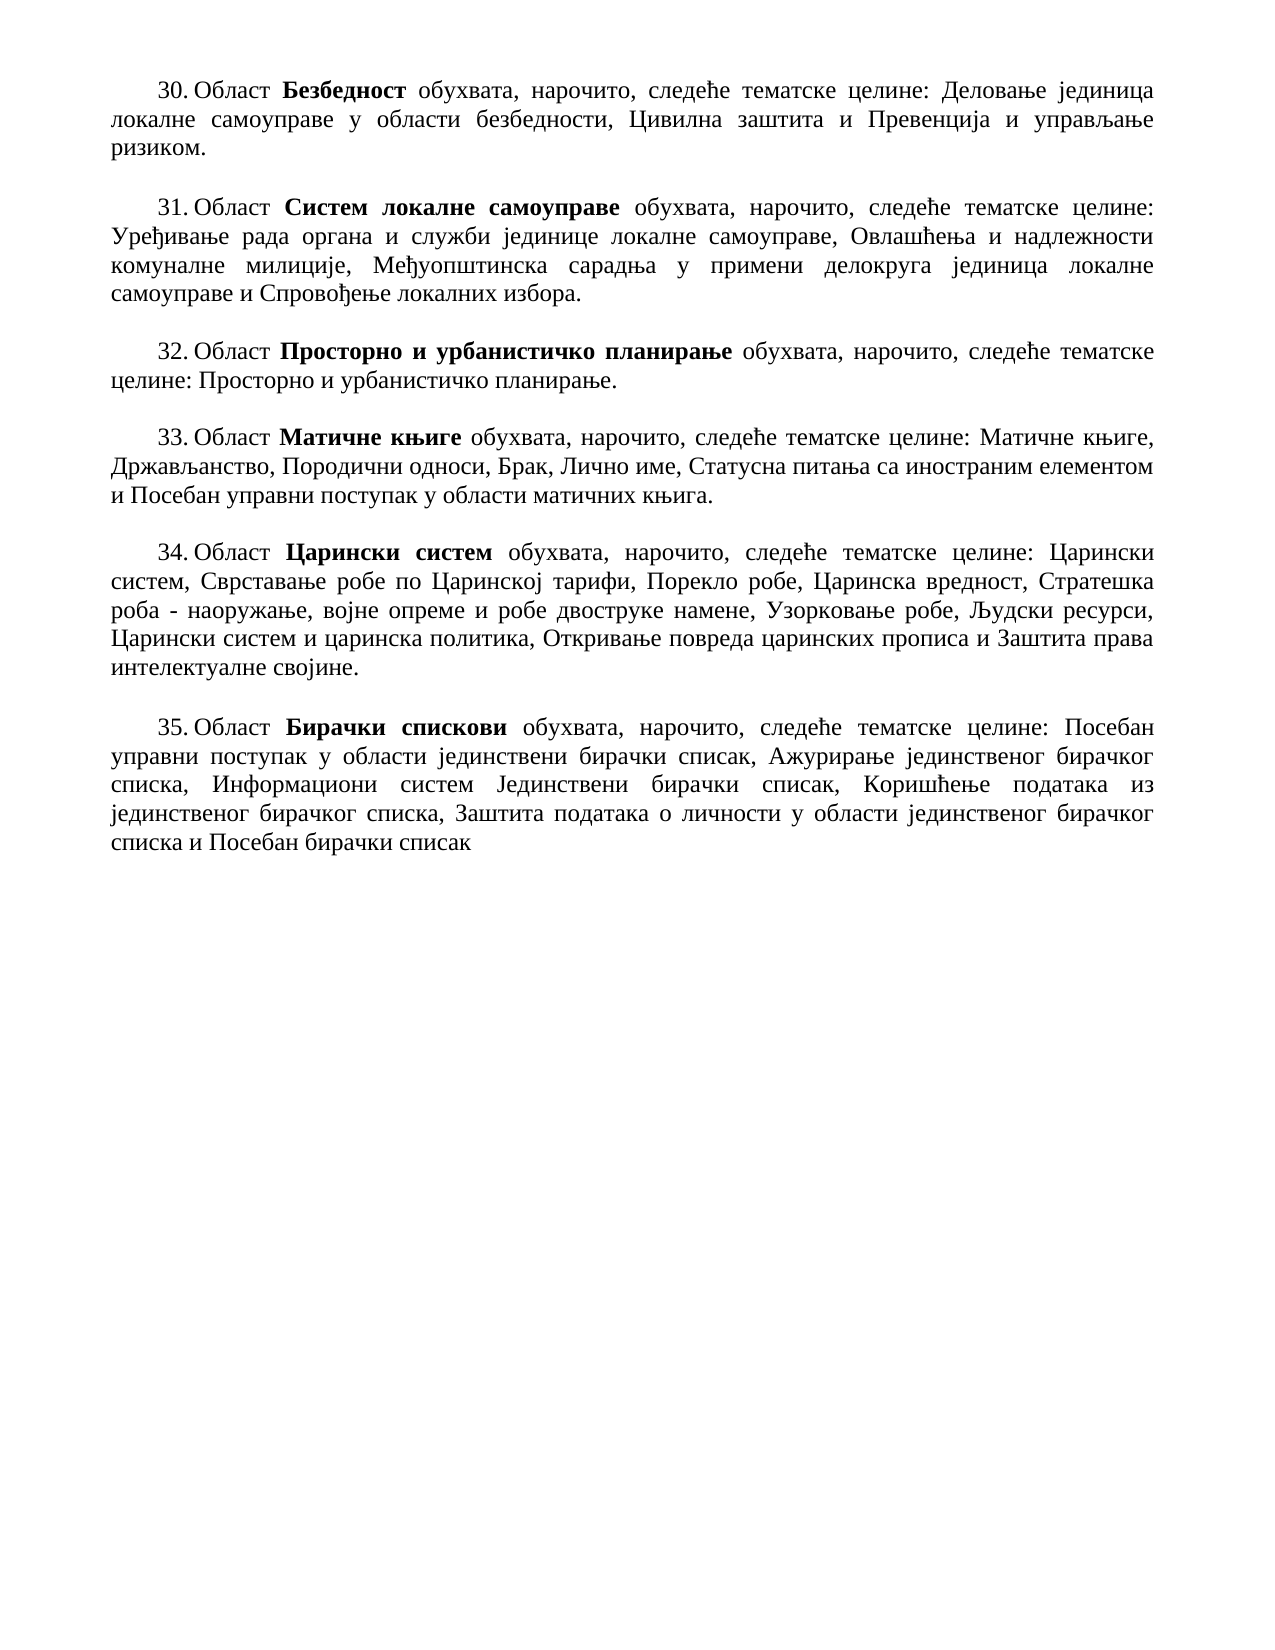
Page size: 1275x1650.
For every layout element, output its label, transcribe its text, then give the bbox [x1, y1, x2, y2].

list Област Бирачки спискови обухвата, нарочито, следеће тематске целине: Посебан управни поступак у области јединствени бирачки списак, Ажурирање јединственог бирачког списка, Информациони систем Јединствени бирачки списак, Коришћење података из јединственог бирачког списка, Заштита података о личности у области јединственог бирачког списка и Посебан бирачки списак [111, 712, 1155, 856]
list Област Безбедност обухвата, нарочито, следеће тематске целине: Деловање јединица локалне самоуправе у области безбедности, Цивилна заштита и Превенција и управљање ризиком. [111, 75, 1155, 161]
list Област Систем локалне самоуправе обухвата, нарочито, следеће тематске целине: Уређивање рада органа и служби јединице локалне самоуправе, Овлашћења и надлежности комуналне милиције, Међуопштинска сарадња у примени делокруга јединица локалне самоуправе и Спровођење локалних избора. [111, 192, 1155, 307]
list Област Просторно и урбанистичко планирање обухвата, нарочито, следеће тематске целине: Просторно и урбанистичко планирање. [111, 336, 1155, 393]
list Област Матичне књиге обухвата, нарочито, следеће тематске целине: Матичне књиге, Држављанство, Породични односи, Брак, Лично име, Статусна питања са иностраним елементом и Посебан управни поступак у области матичних књига. [111, 422, 1155, 508]
list Област Царински систем обухвата, нарочито, следеће тематске целине: Царински систем, Сврставање робе по Царинској тарифи, Порекло робе, Царинска вредност, Стратешка роба - наоружање, војне опреме и робе двоструке намене, Узорковање робе, Људски ресурси, Царински систем и царинска политика, Откривање повреда царинских прописа и Заштита права интелектуалне својине. [111, 537, 1155, 681]
